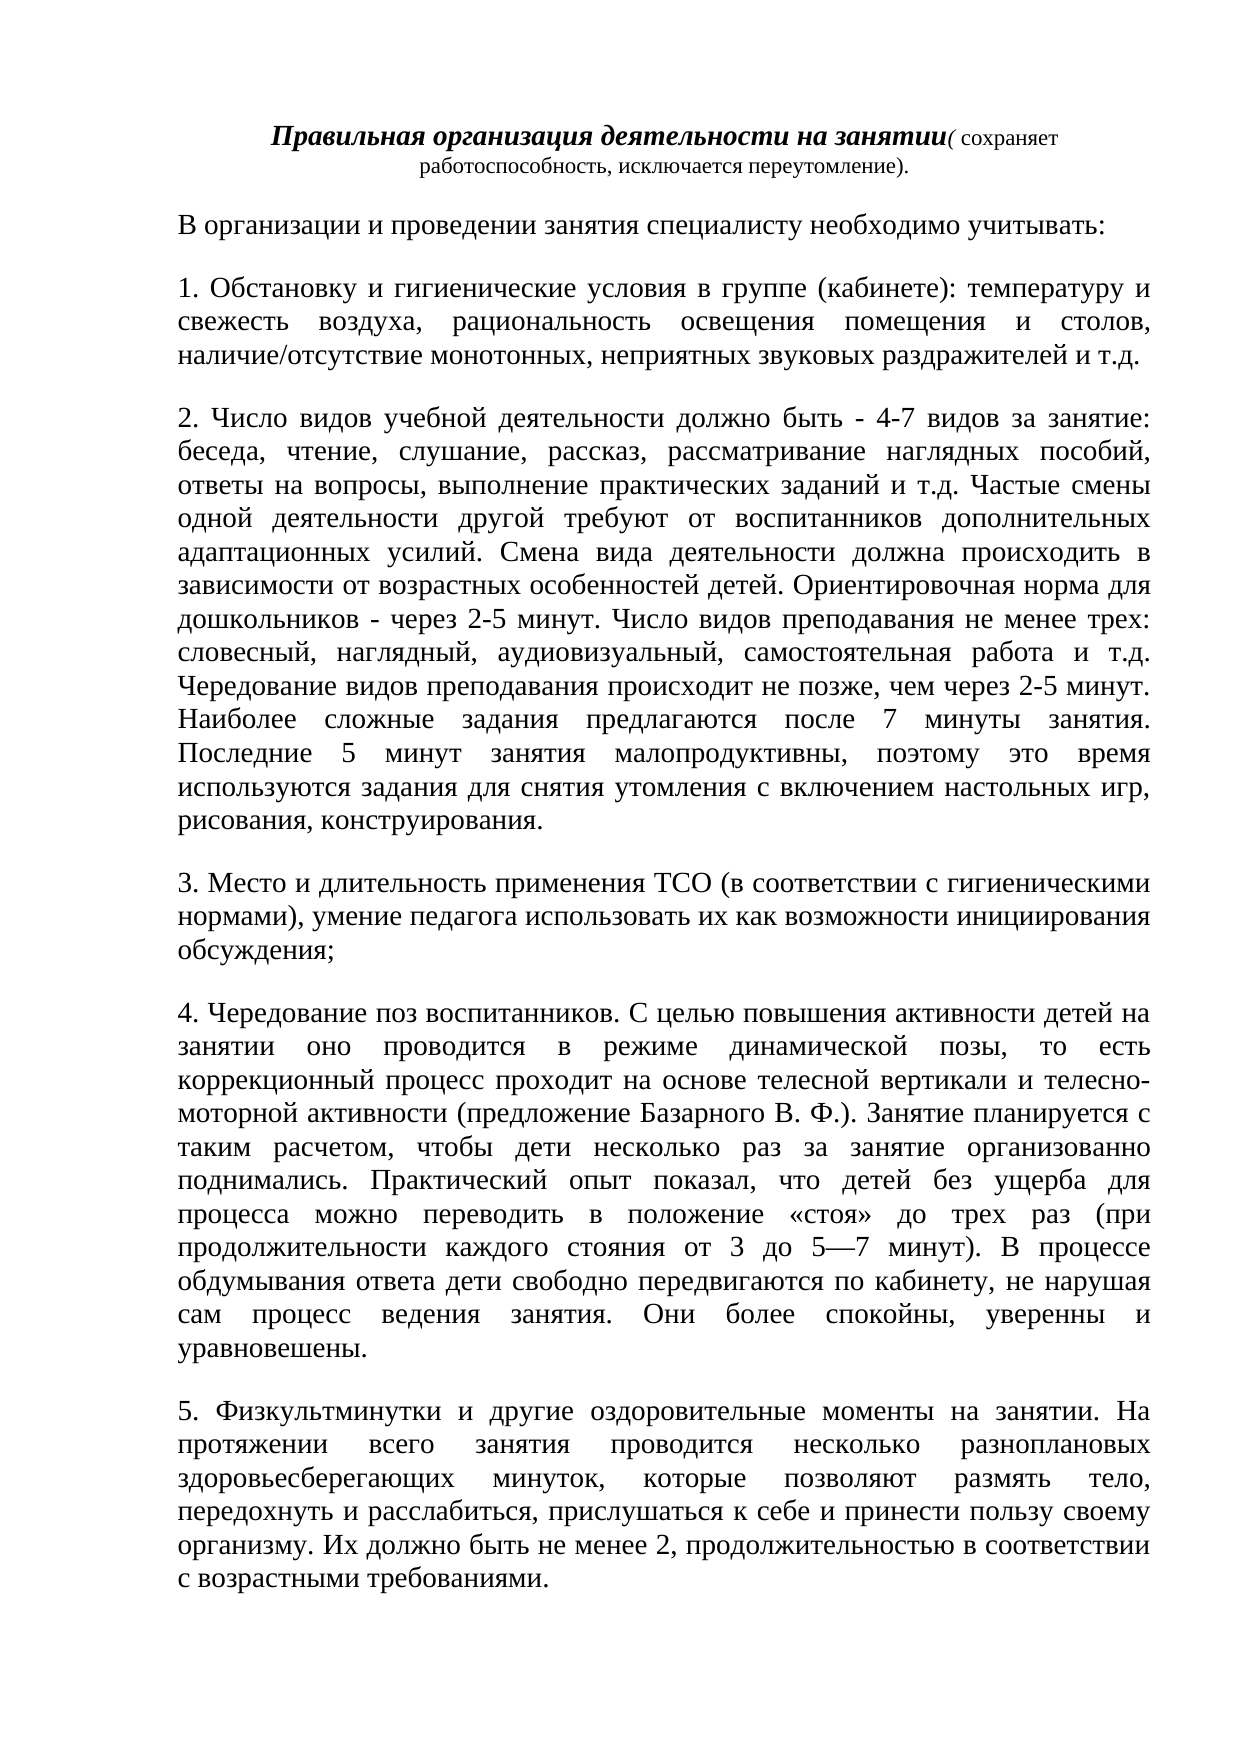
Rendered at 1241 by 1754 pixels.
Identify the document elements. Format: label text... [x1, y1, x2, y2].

text 3. Место и длительность применения ТСО (в соответствии с гигиеническими нормами), умение педагога использовать их как возможности инициирования обсуждения; [177, 865, 1152, 966]
text 5. Физкультминутки и другие оздоровительные моменты на занятии. На протяжении всего занятия проводится несколько разноплановых здоровьесберегающих минуток, которые позволяют размять тело, передохнуть и расслабиться, прислушаться к себе и принести пользу своему организму. Их должно быть не менее 2, продолжительностью в соответствии с возрастными требованиями. [177, 1393, 1152, 1594]
text 1. Обстановку и гигиенические условия в группе (кабинете): температуру и свежесть воздуха, рациональность освещения помещения и столов, наличие/отсутствие монотонных, неприятных звуковых раздражителей и т.д. [177, 270, 1152, 371]
text 2. Число видов учебной деятельности должно быть - 4-7 видов за занятие: беседа, чтение, слушание, рассказ, рассматривание наглядных пособий, ответы на вопросы, выполнение практических заданий и т.д. Частые смены одной деятельности другой требуют от воспитанников дополнительных адаптационных усилий. Смена вида деятельности должна происходить в зависимости от возрастных особенностей детей. Ориентировочная норма для дошкольников - через 2-5 минут. Число видов преподавания не менее трех: словесный, наглядный, аудиовизуальный, самостоятельная работа и т.д. Чередование видов преподавания происходит не позже, чем через 2-5 минут. Наиболее сложные задания предлагаются после 7 минуты занятия. Последние 5 минут занятия малопродуктивны, поэтому это время используются задания для снятия утомления с включением настольных игр, рисования, конструирования. [177, 400, 1152, 836]
text В организации и проведении занятия специалисту необходимо учитывать: [177, 207, 1152, 241]
text 4. Чередование поз воспитанников. С целью повышения активности детей на занятии оно проводится в режиме динамической позы, то есть коррекционный процесс проходит на основе телесной вертикали и телесно-моторной активности (предложение Базарного В. Ф.). Занятие планируется с таким расчетом, чтобы дети несколько раз за занятие организованно поднимались. Практический опыт показал, что детей без ущерба для процесса можно переводить в положение «стоя» до трех раз (при продолжительности каждого стояния от 3 до 5—7 минут). В процессе обдумывания ответа дети свободно передвигаются по кабинету, не нарушая сам процесс ведения занятия. Они более спокойны, уверенны и уравновешены. [177, 995, 1152, 1364]
text Правильная организация деятельности на занятии( сохраняет работоспособность, исключается переутомление). [177, 118, 1152, 178]
